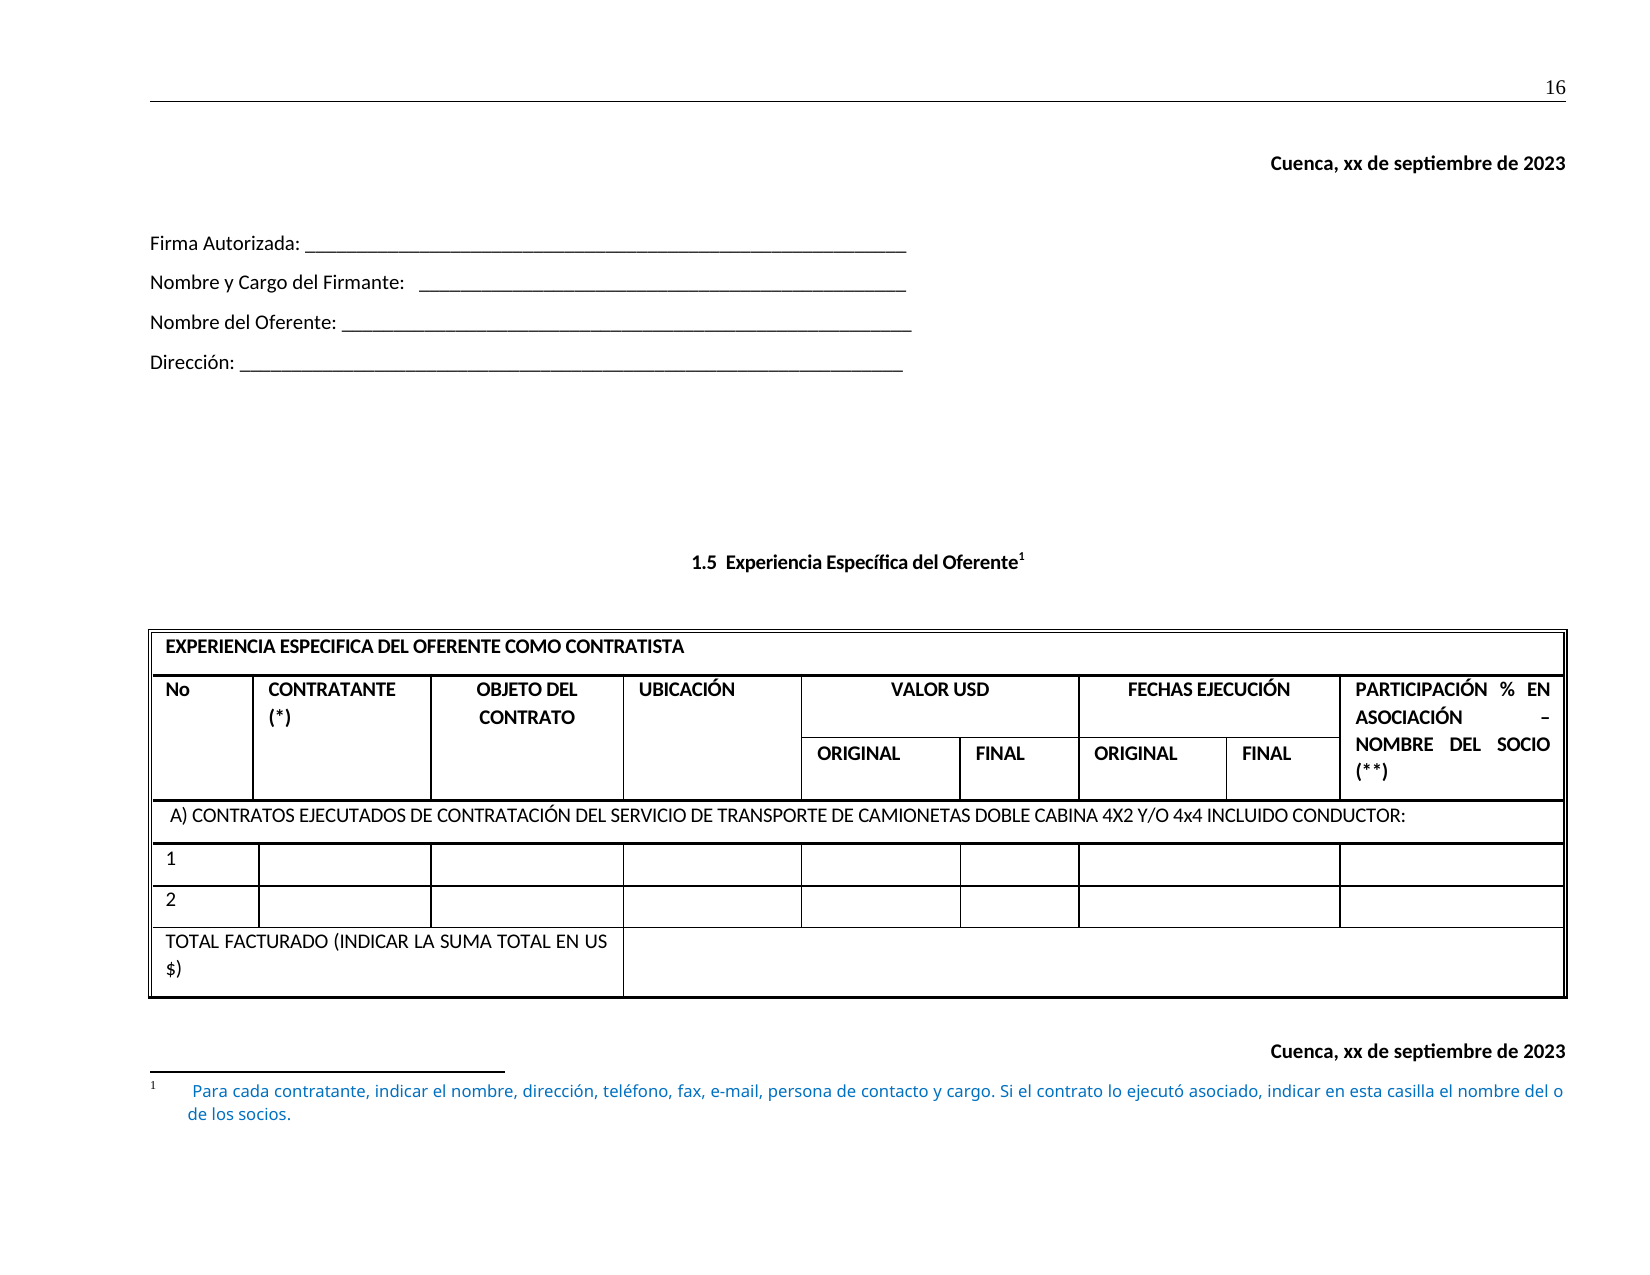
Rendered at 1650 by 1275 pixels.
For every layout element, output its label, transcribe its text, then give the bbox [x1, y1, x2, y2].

table_cell TOTAL FACTURADO (INDICAR LA SUMA TOTAL EN US $) [152, 928, 623, 996]
table_cell CONTRATANTE (*) [254, 677, 430, 799]
table_cell ORIGINAL [1080, 738, 1226, 799]
table_cell UBICACIÓN [624, 677, 801, 799]
table_cell 2 [152, 886, 258, 927]
table_cell [1341, 887, 1563, 927]
table_cell [624, 845, 801, 885]
table_cell ORIGINAL [802, 738, 959, 799]
text Cuenca, xx de septiembre de 2023 [150, 150, 1566, 175]
table_cell FINAL [961, 738, 1078, 799]
table_cell 1 [152, 843, 258, 885]
table_cell [961, 887, 1078, 927]
text 1.5 Experiencia Específica del Oferente [150, 549, 1566, 574]
table_cell [1080, 887, 1339, 927]
table_cell No [152, 675, 252, 799]
table_cell [260, 845, 430, 885]
table_cell [802, 887, 960, 927]
table_cell [260, 887, 430, 927]
table_cell A) CONTRATOS EJECUTADOS DE CONTRATACIÓN DEL SERVICIO DE TRANSPORTE DE CAMIONETAS DOBLE CABINA 4X2 Y/O 4x4 INCLUIDO CONDUCTOR: [152, 800, 1563, 842]
text Cuenca, xx de septiembre de 2023 [150, 1038, 1566, 1064]
table_cell [1080, 845, 1339, 885]
table_cell [432, 845, 623, 885]
text Dirección: ________________________________________________________________ [150, 349, 1551, 375]
text Firma Autorizada: __________________________________________________________ [150, 230, 1566, 255]
table_cell [432, 887, 623, 927]
table_cell FINAL [1227, 738, 1339, 799]
table_cell OBJETO DEL CONTRATO [432, 677, 623, 799]
text Nombre y Cargo del Firmante: _______________________________________________ [150, 270, 1566, 295]
table_cell [1341, 845, 1563, 885]
table_cell [624, 887, 801, 927]
table_header EXPERIENCIA ESPECIFICA DEL OFERENTE COMO CONTRATISTA [152, 633, 1563, 673]
table_cell [961, 845, 1078, 885]
table_cell [624, 928, 1563, 996]
table_cell VALOR USD [802, 677, 1078, 737]
table_cell FECHAS EJECUCIÓN [1080, 677, 1339, 737]
table_cell PARTICIPACIÓN % EN ASOCIACIÓN – NOMBRE DEL SOCIO (**) [1341, 677, 1563, 799]
text Nombre del Oferente: _______________________________________________________ [150, 309, 1566, 335]
table_cell [802, 845, 960, 885]
